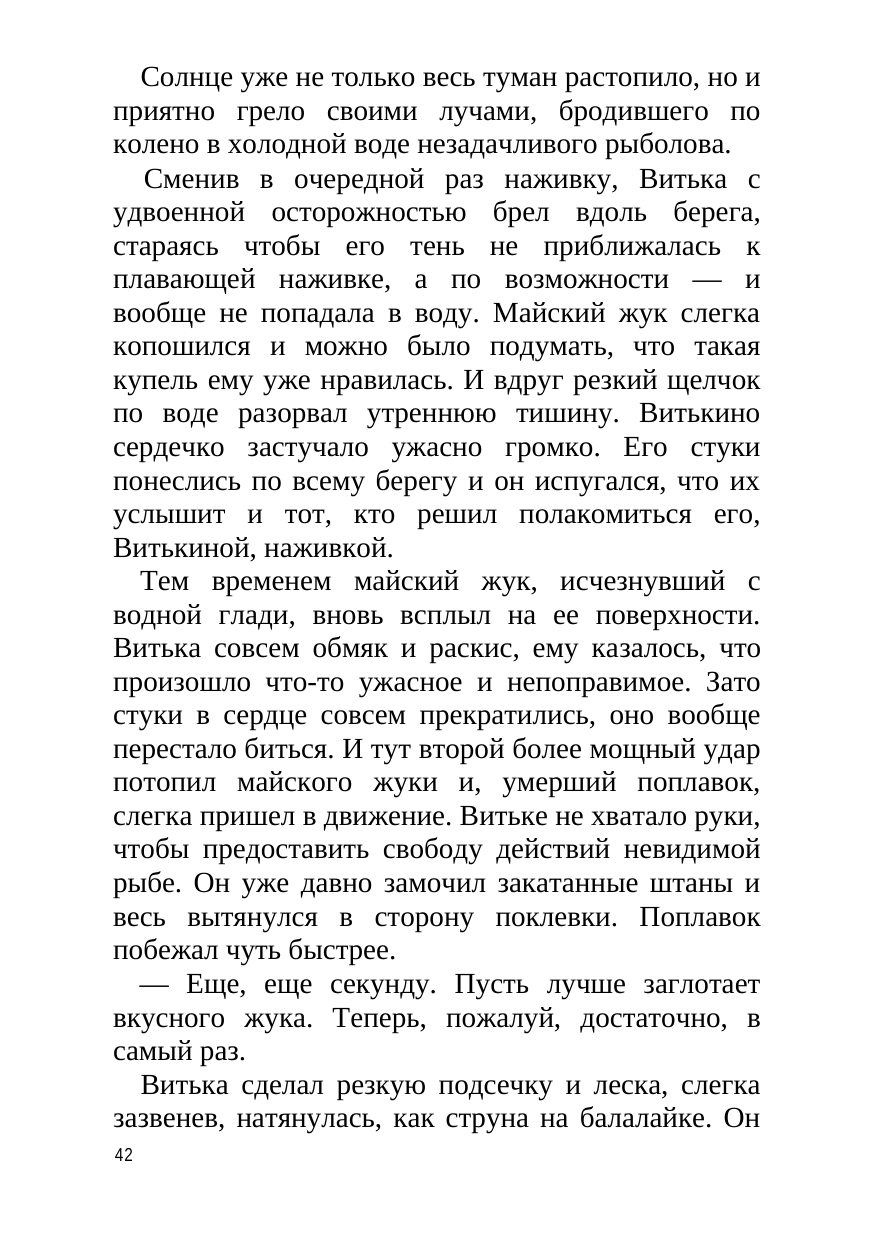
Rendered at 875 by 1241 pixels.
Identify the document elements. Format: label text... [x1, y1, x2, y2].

text Тем временем майский жук, исчезнувший с водной глади, вновь всплыл на ее поверхности. Витька совсем обмяк и раскис, ему казалось, что произошло что-то ужасное и непоправимое. Зато стуки в сердце совсем прекратились, оно вообще перестало биться. И тут второй более мощный удар потопил майского жуки и, умерший поплавок, слегка пришел в движение. Витьке не хватало руки, чтобы предоставить свободу действий невидимой рыбе. Он уже давно замочил закатанные штаны и весь вытянулся в сторону поклевки. Поплавок побежал чуть быстрее. [113, 563, 761, 966]
text Сменив в очередной раз наживку, Витька с удвоенной осторожностью брел вдоль берега, стараясь чтобы его тень не приближалась к плавающей наживке, а по возможности — и вообще не попадала в воду. Майский жук слегка копошился и можно было подумать, что такая купель ему уже нравилась. И вдруг резкий щелчок по воде разорвал утреннюю тишину. Витькино сердечко застучало ужасно громко. Его стуки понеслись по всему берегу и он испугался, что их услышит и тот, кто решил полакомиться его, Витькиной, наживкой. [113, 161, 761, 563]
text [113, 1067, 761, 1134]
text — Еще, еще секунду. Пусть лучше заглотает вкусного жука. Теперь, пожалуй, достаточно, в самый раз. [113, 966, 761, 1067]
text Солнце уже не только весь туман растопило, но и приятно грело своими лучами, бродившего по колено в холодной воде незадачливого рыболова. [113, 59, 761, 160]
